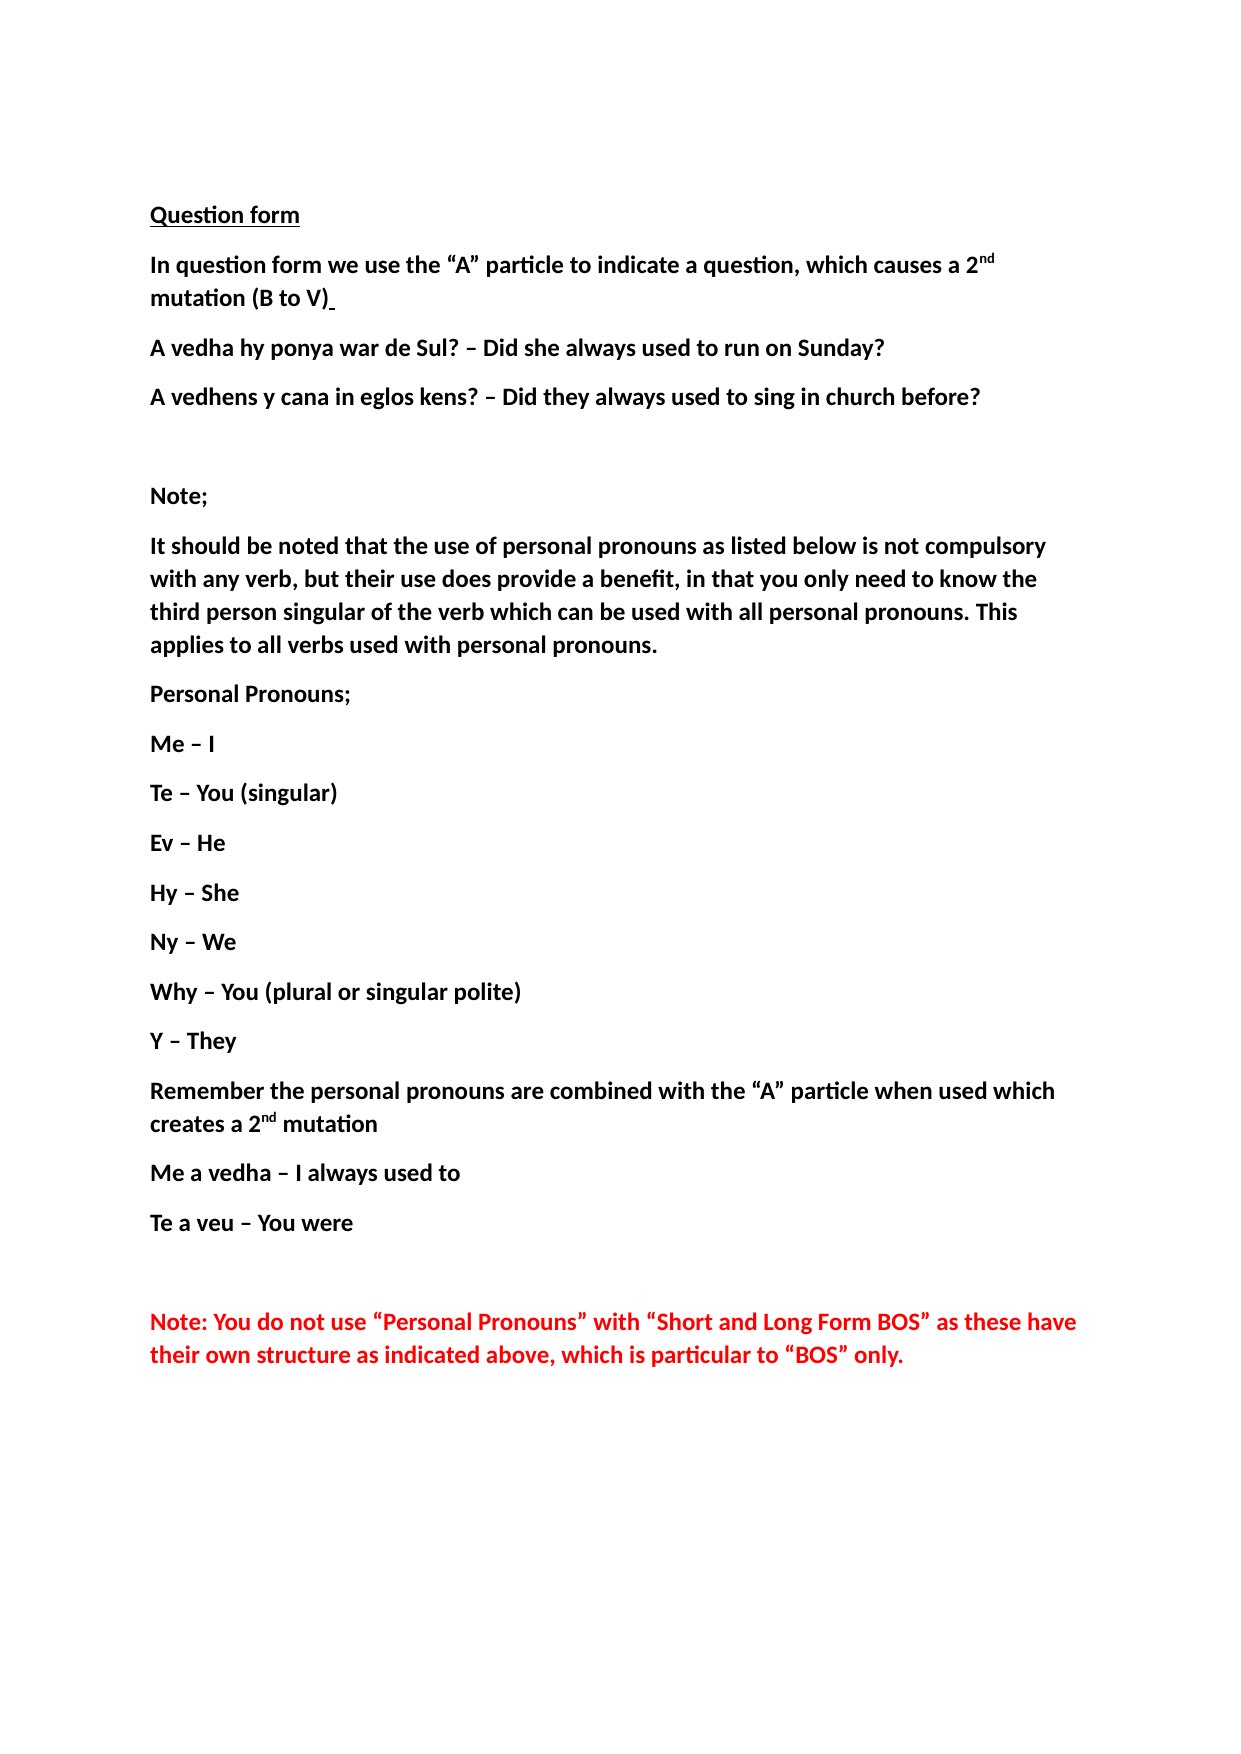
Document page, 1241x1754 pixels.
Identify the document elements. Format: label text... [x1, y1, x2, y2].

text Y – They [150, 1025, 1090, 1056]
text Personal Pronouns; [150, 678, 1090, 709]
text It should be noted that the use of personal pronouns as listed below is not compulsory with any verb, but their use does provide a benefit, in that you only need to know the third person singular of the verb which can be used with all personal pronouns. This applies to all verbs used with personal pronouns. [150, 530, 1090, 659]
text Note; [150, 480, 1090, 511]
text Ny – We [150, 926, 1090, 957]
text A vedhens y cana in eglos kens? – Did they always used to sing in church before? [150, 381, 1090, 412]
text Me a vedha – I always used to [150, 1157, 1090, 1188]
text Question form [150, 199, 1090, 230]
text Te – You (singular) [150, 777, 1090, 808]
text Hy – She [150, 877, 1090, 907]
text In question form we use the “A” particle to indicate a question, which causes a 2nd mutation (B to V) [150, 249, 1090, 313]
text Me – I [150, 728, 1090, 758]
text Ev – He [150, 827, 1090, 858]
text Why – You (plural or singular polite) [150, 976, 1090, 1006]
text Remember the personal pronouns are combined with the “A” particle when used which creates a 2nd mutation [150, 1075, 1090, 1138]
text Te a veu – You were [150, 1207, 1090, 1238]
text Note: You do not use “Personal Pronouns” with “Short and Long Form BOS” as these have their own structure as indicated above, which is particular to “BOS” only. [150, 1306, 1090, 1370]
text A vedha hy ponya war de Sul? – Did she always used to run on Sunday? [150, 332, 1090, 362]
